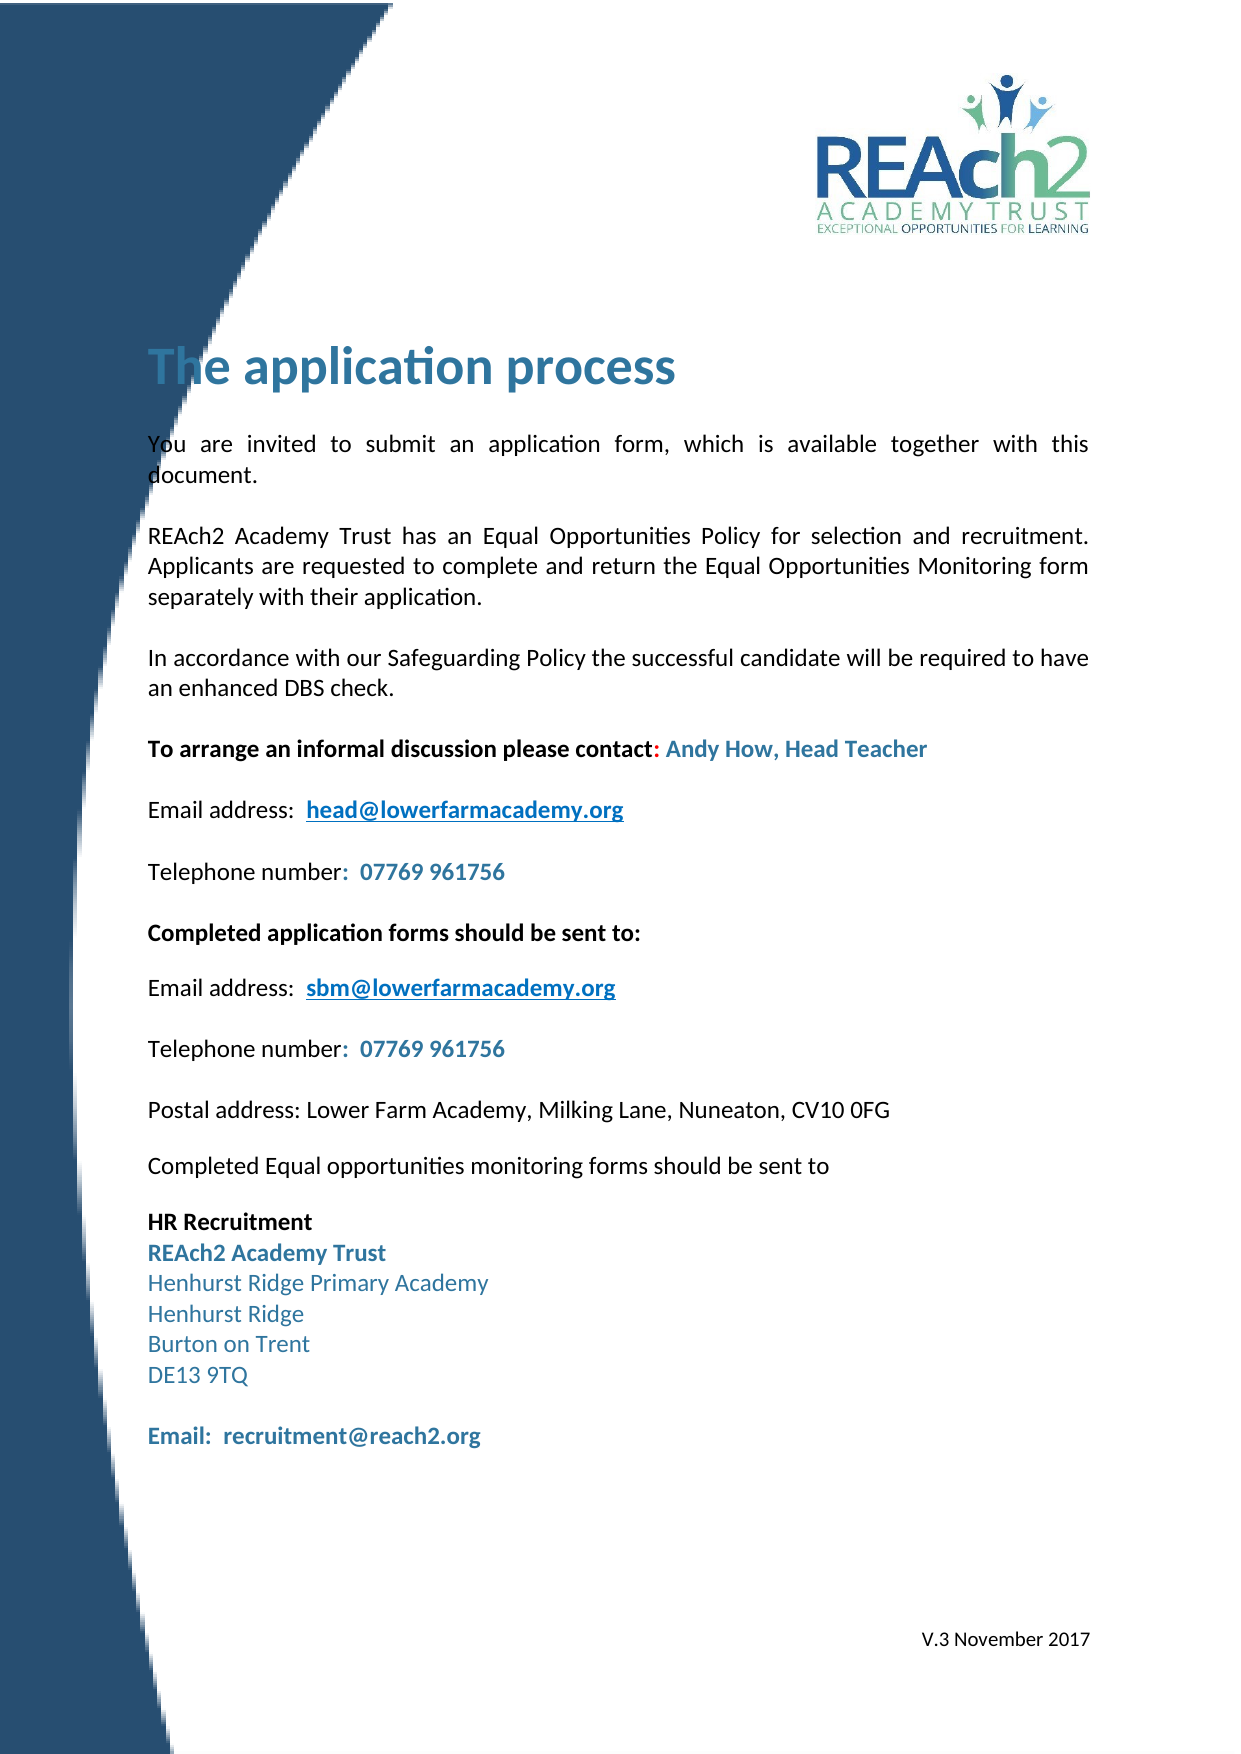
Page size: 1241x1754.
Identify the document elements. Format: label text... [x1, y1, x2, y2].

text Henhurst Ridge Primary Academy [148, 1267, 1090, 1298]
text To arrange an informal discussion please contact: Andy How, Head Teacher [148, 734, 1090, 764]
text Completed Equal opportunities monitoring forms should be sent to [148, 1151, 1090, 1181]
text HR Recruitment [148, 1206, 1090, 1237]
text Postal address: Lower Farm Academy, Milking Lane, Nuneaton, CV10 0FG [148, 1095, 1090, 1125]
picture [0, 3, 1235, 1754]
text The application process [148, 332, 1090, 398]
text Email: recruitment@reach2.org [148, 1420, 1090, 1451]
text Email address: sbm@lowerfarmacademy.org [148, 973, 1090, 1003]
text Henhurst Ridge [148, 1298, 1090, 1328]
text DE13 9TQ [148, 1359, 1090, 1389]
text Telephone number: 07769 961756 [148, 856, 1090, 886]
text Email address: head@lowerfarmacademy.org [148, 795, 1090, 825]
text Telephone number: 07769 961756 [148, 1034, 1090, 1064]
text REAch2 Academy Trust [148, 1237, 1090, 1267]
text Completed application forms should be sent to: [148, 917, 1090, 947]
text Burton on Trent [148, 1328, 1090, 1359]
text In accordance with our Safeguarding Policy the successful candidate will be required to have an enhanced DBS check. [148, 642, 1090, 703]
text You are invited to submit an application form, which is available together with this document. [148, 428, 1090, 489]
text REAch2 Academy Trust has an Equal Opportunities Policy for selection and recruitment. Applicants are requested to complete and return the Equal Opportunities Monitoring form separately with their application. [148, 520, 1090, 612]
